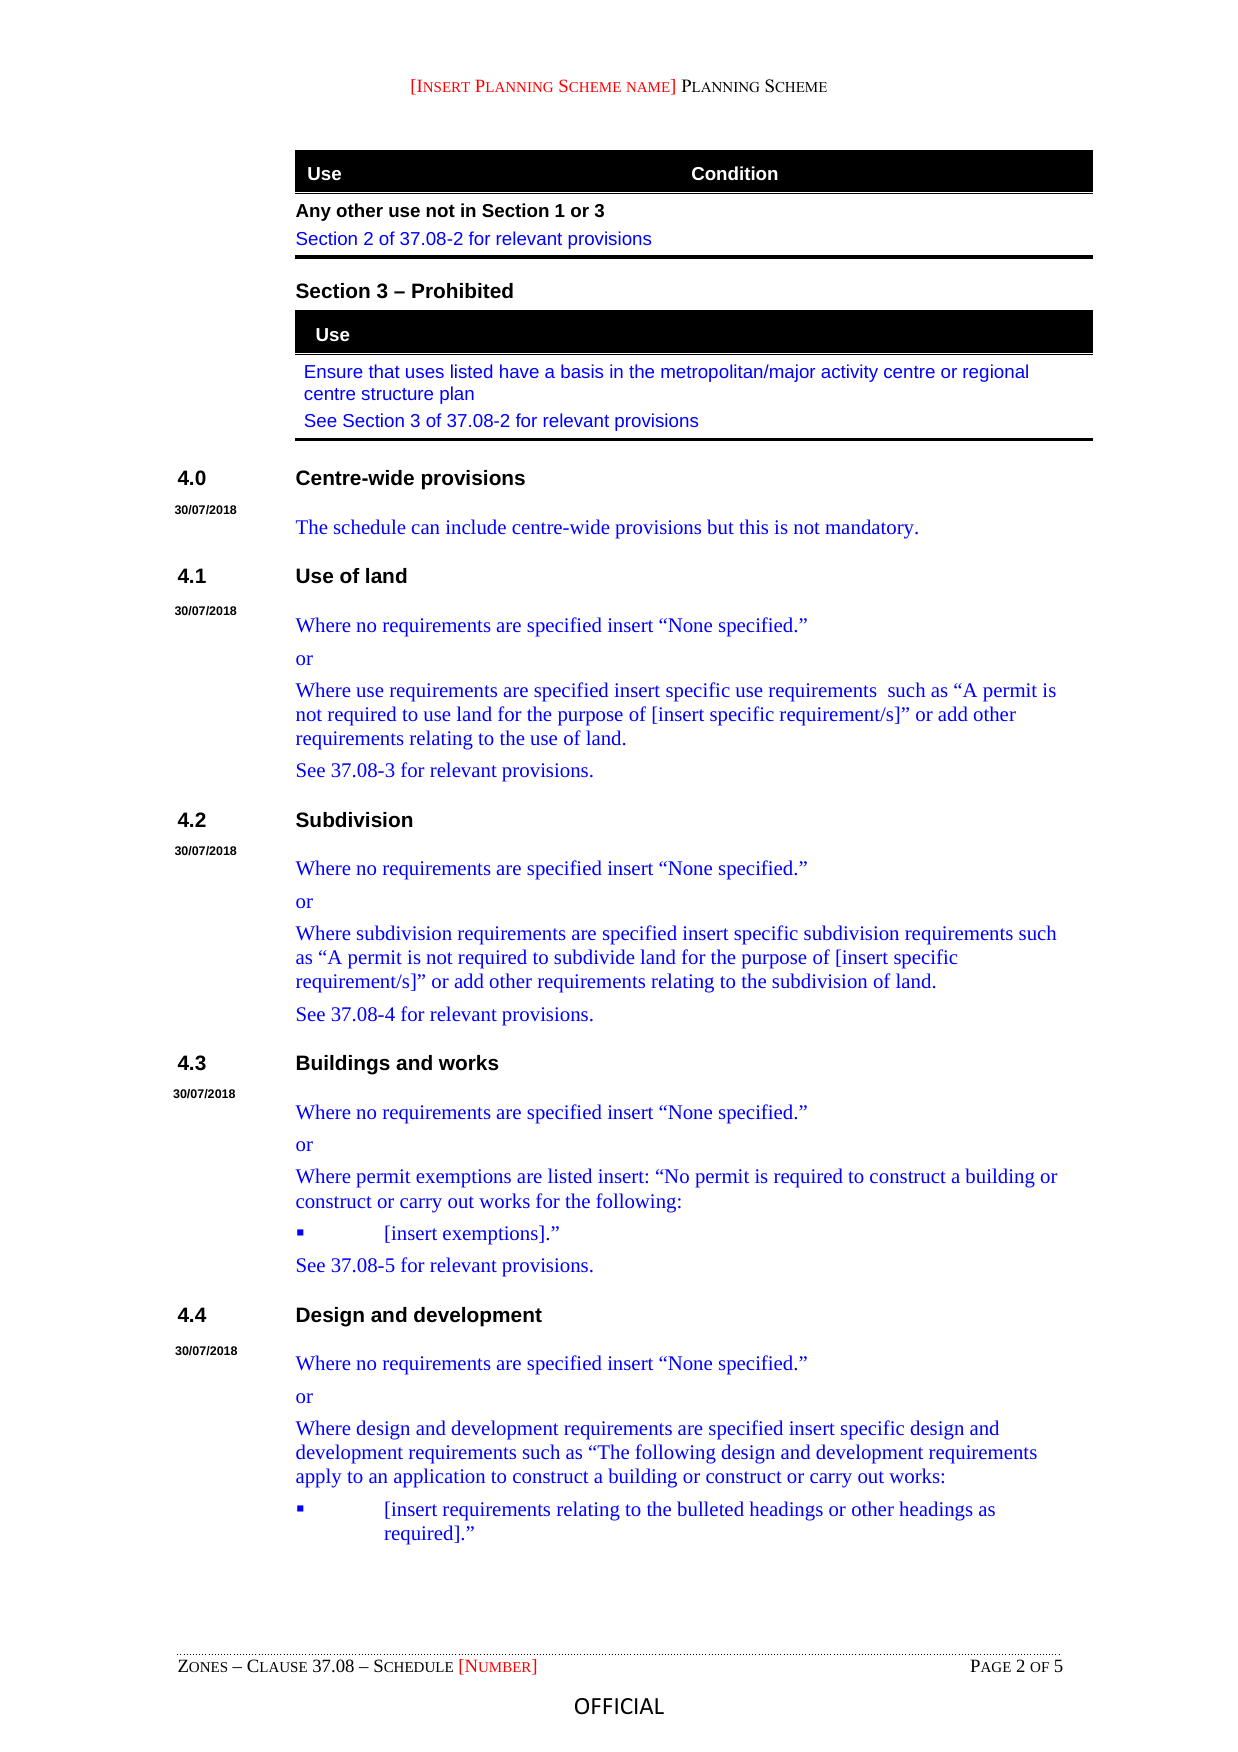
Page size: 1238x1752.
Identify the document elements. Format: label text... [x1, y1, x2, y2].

text Where permit exemptions are listed insert: “No permit is required to construct a building or construct or carry out works for the following: [295, 1164, 1060, 1213]
table_header Condition [679, 150, 1093, 192]
text [insert requirements relating to the bulleted headings or other headings as required].” [295, 1497, 1060, 1545]
text 4.4 Design and development [177, 1302, 1060, 1326]
text 4.2 Subdivision [177, 807, 1060, 831]
text Where design and development requirements are specified insert specific design and development requirements such as “The following design and development requirements apply to an application to construct a building or construct or carry out works: [295, 1416, 1060, 1488]
text or [295, 1132, 1060, 1156]
text Where subdivision requirements are specified insert specific subdivision requirements such as “A permit is not required to subdivide land for the purpose of [insert specific requirement/s]” or add other requirements relating to the subdivision of land. [295, 921, 1060, 993]
text 4.3 Buildings and works [177, 1051, 1060, 1075]
table_header Use [295, 150, 679, 192]
text 4.1 Use of land [177, 564, 1060, 588]
text 4.0 Centre-wide provisions [177, 466, 1060, 490]
text Where no requirements are specified insert “None specified.” [295, 1351, 1060, 1375]
text Where no requirements are specified insert “None specified.” [295, 856, 1060, 880]
table_cell Any other use not in Section 1 or 3 Section 2 of 37.08-2 for relevant provisions [295, 194, 679, 255]
text [insert exemptions].” [295, 1221, 1060, 1245]
text See 37.08-5 for relevant provisions. [295, 1253, 1060, 1277]
text or [295, 889, 1060, 913]
text See 37.08-4 for relevant provisions. [295, 1002, 1060, 1026]
text or [295, 1384, 1060, 1408]
table_cell [679, 194, 1093, 255]
table_cell Ensure that uses listed have a basis in the metropolitan/major activity centre or regional centre structure plan See Section 3 of 37.08-2 for relevant provisions [295, 355, 1093, 438]
text or [295, 645, 1060, 669]
text The schedule can include centre-wide provisions but this is not mandatory. [295, 515, 1060, 539]
table_header Use [295, 311, 1093, 353]
text Where use requirements are specified insert specific use requirements such as “A permit is not required to use land for the purpose of [insert specific requirement/s]” or add other requirements relating to the use of land. [295, 678, 1060, 750]
text Where no requirements are specified insert “None specified.” [295, 613, 1060, 637]
text Section 3 – Prohibited [295, 279, 1060, 303]
text See 37.08-3 for relevant provisions. [295, 758, 1060, 782]
text Where no requirements are specified insert “None specified.” [295, 1100, 1060, 1124]
